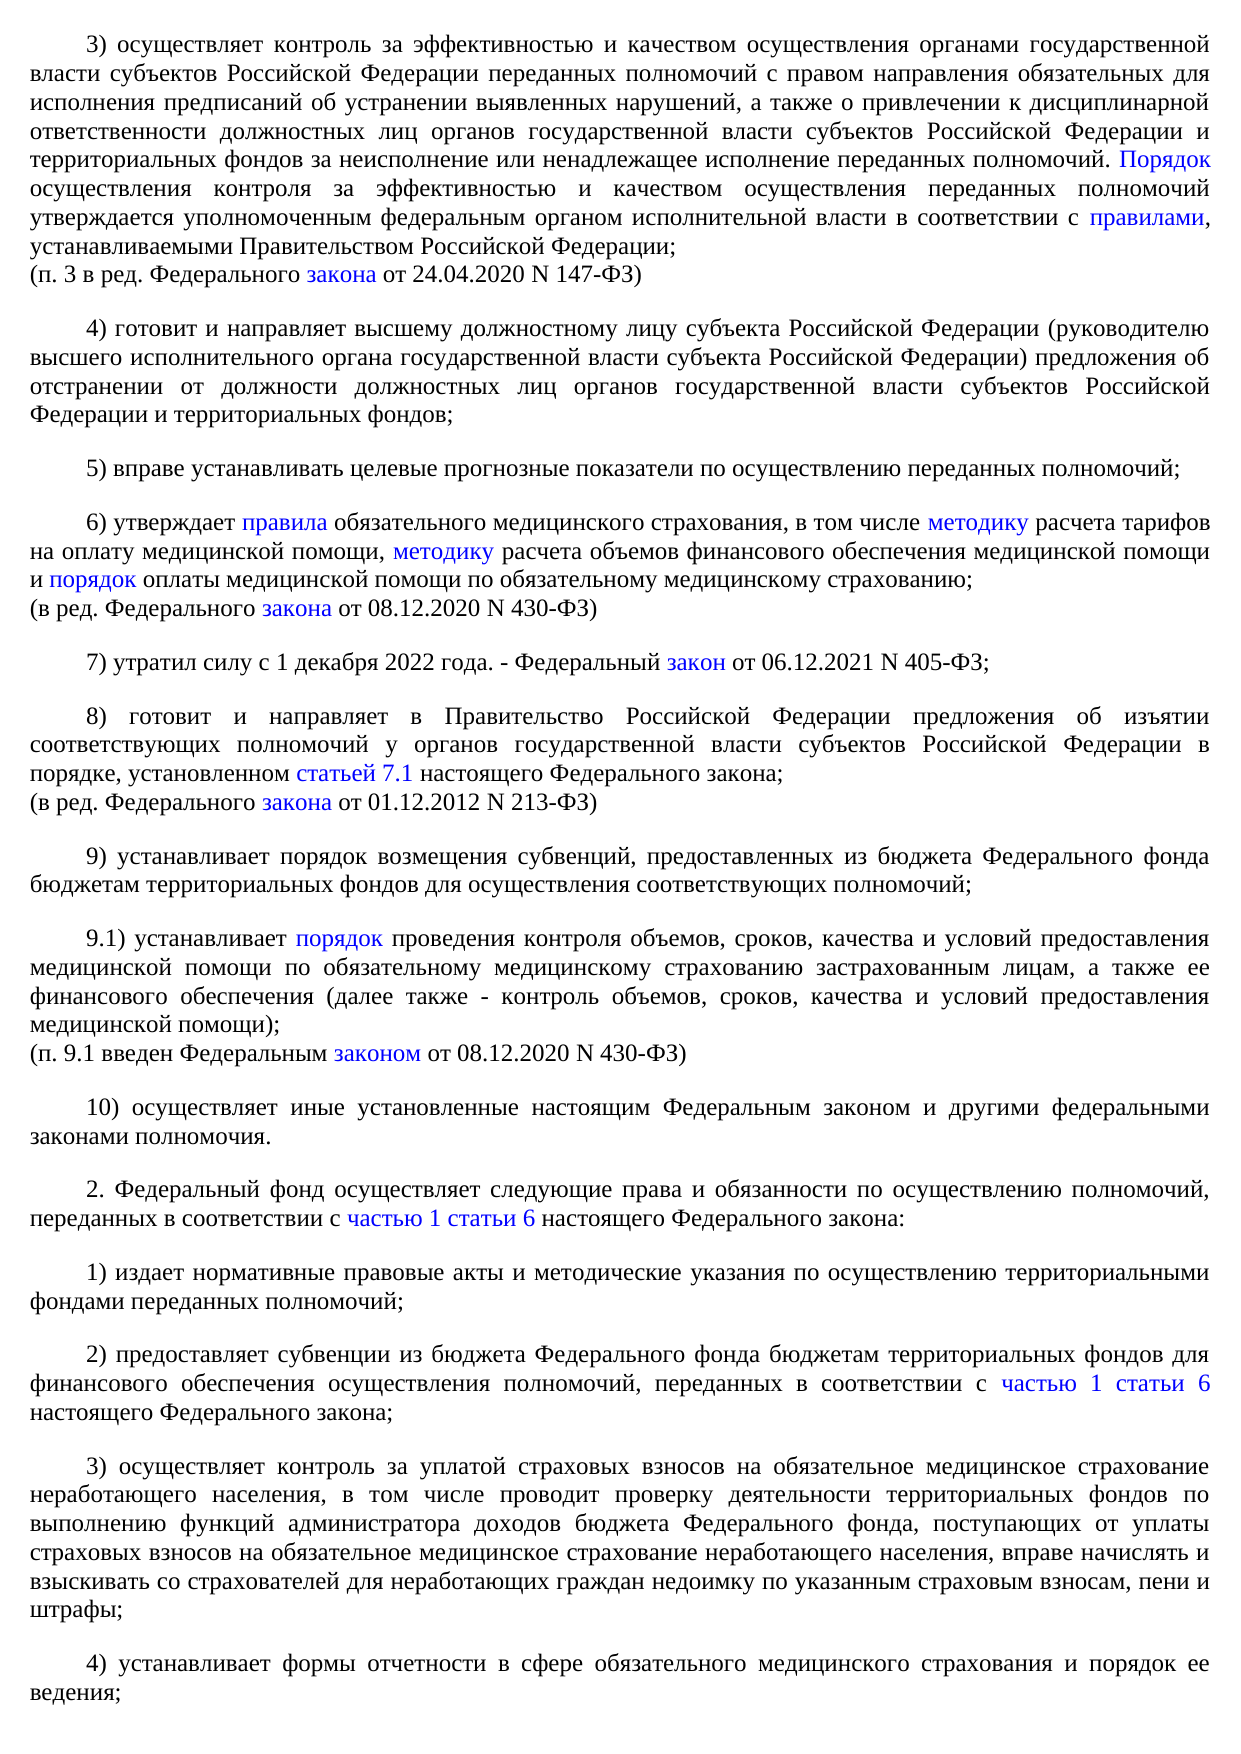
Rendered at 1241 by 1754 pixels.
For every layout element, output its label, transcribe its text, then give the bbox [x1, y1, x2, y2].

text 7) утратил силу с 1 декабря 2022 года. - Федеральный закон от 06.12.2021 N 405-ФЗ; [29, 647, 1211, 676]
text (в ред. Федерального закона от 08.12.2020 N 430-ФЗ) [29, 593, 1211, 622]
text 4) устанавливает формы отчетности в сфере обязательного медицинского страхования и порядок ее ведения; [29, 1648, 1211, 1706]
text 8) готовит и направляет в Правительство Российской Федерации предложения об изъятии соответствующих полномочий у органов государственной власти субъектов Российской Федерации в порядке, установленном статьей 7.1 настоящего Федерального закона; [29, 701, 1211, 787]
text (п. 9.1 введен Федеральным законом от 08.12.2020 N 430-ФЗ) [29, 1038, 1211, 1067]
text 2) предоставляет субвенции из бюджета Федерального фонда бюджетам территориальных фондов для финансового обеспечения осуществления полномочий, переданных в соответствии с частью 1 статьи 6 настоящего Федерального закона; [29, 1339, 1211, 1426]
text 9) устанавливает порядок возмещения субвенций, предоставленных из бюджета Федерального фонда бюджетам территориальных фондов для осуществления соответствующих полномочий; [29, 841, 1211, 898]
text 3) осуществляет контроль за эффективностью и качеством осуществления органами государственной власти субъектов Российской Федерации переданных полномочий с правом направления обязательных для исполнения предписаний об устранении выявленных нарушений, а также о привлечении к дисциплинарной ответственности должностных лиц органов государственной власти субъектов Российской Федерации и территориальных фондов за неисполнение или ненадлежащее исполнение переданных полномочий. Порядок осуществления контроля за эффективностью и качеством осуществления переданных полномочий утверждается уполномоченным федеральным органом исполнительной власти в соответствии с правилами, устанавливаемыми Правительством Российской Федерации; [29, 29, 1211, 259]
text 4) готовит и направляет высшему должностному лицу субъекта Российской Федерации (руководителю высшего исполнительного органа государственной власти субъекта Российской Федерации) предложения об отстранении от должности должностных лиц органов государственной власти субъектов Российской Федерации и территориальных фондов; [29, 313, 1211, 428]
text 5) вправе устанавливать целевые прогнозные показатели по осуществлению переданных полномочий; [29, 453, 1211, 482]
text 10) осуществляет иные установленные настоящим Федеральным законом и другими федеральными законами полномочия. [29, 1092, 1211, 1149]
text (в ред. Федерального закона от 01.12.2012 N 213-ФЗ) [29, 787, 1211, 816]
text 1) издает нормативные правовые акты и методические указания по осуществлению территориальными фондами переданных полномочий; [29, 1257, 1211, 1314]
text 6) утверждает правила обязательного медицинского страхования, в том числе методику расчета тарифов на оплату медицинской помощи, методику расчета объемов финансового обеспечения медицинской помощи и порядок оплаты медицинской помощи по обязательному медицинскому страхованию; [29, 507, 1211, 593]
text (п. 3 в ред. Федерального закона от 24.04.2020 N 147-ФЗ) [29, 259, 1211, 288]
text 9.1) устанавливает порядок проведения контроля объемов, сроков, качества и условий предоставления медицинской помощи по обязательному медицинскому страхованию застрахованным лицам, а также ее финансового обеспечения (далее также - контроль объемов, сроков, качества и условий предоставления медицинской помощи); [29, 923, 1211, 1038]
text 3) осуществляет контроль за уплатой страховых взносов на обязательное медицинское страхование неработающего населения, в том числе проводит проверку деятельности территориальных фондов по выполнению функций администратора доходов бюджета Федерального фонда, поступающих от уплаты страховых взносов на обязательное медицинское страхование неработающего населения, вправе начислять и взыскивать со страхователей для неработающих граждан недоимку по указанным страховым взносам, пени и штрафы; [29, 1451, 1211, 1623]
text 2. Федеральный фонд осуществляет следующие права и обязанности по осуществлению полномочий, переданных в соответствии с частью 1 статьи 6 настоящего Федерального закона: [29, 1174, 1211, 1232]
